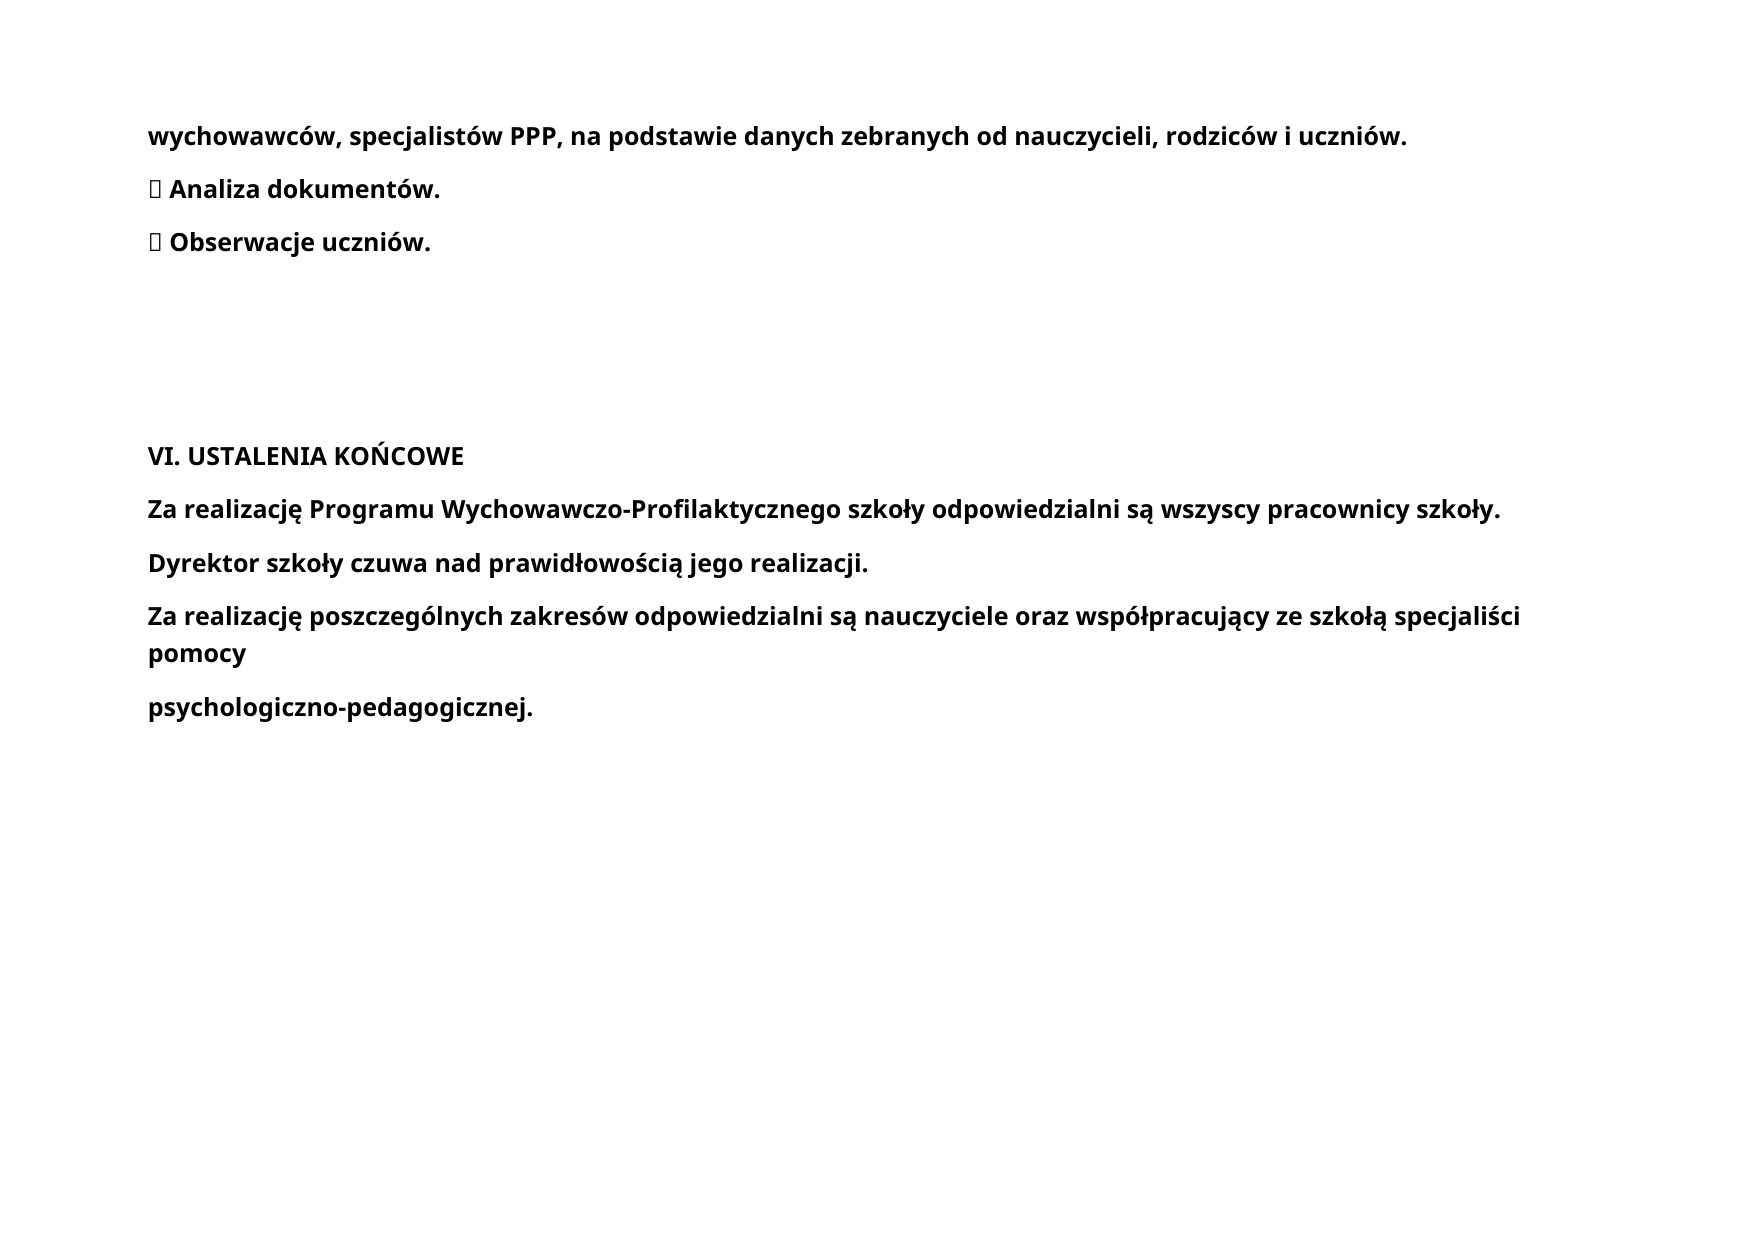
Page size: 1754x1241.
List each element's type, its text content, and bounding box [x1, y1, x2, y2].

text Za realizację poszczególnych zakresów odpowiedzialni są nauczyciele oraz współpracujący ze szkołą specjaliści pomocy [148, 599, 1606, 670]
text VI. USTALENIA KOŃCOWE [148, 439, 1606, 473]
text  Analiza dokumentów. [148, 172, 1606, 206]
text Dyrektor szkoły czuwa nad prawidłowością jego realizacji. [148, 546, 1606, 580]
text  Obserwacje uczniów. [148, 225, 1606, 259]
text Za realizację Programu Wychowawczo-Profilaktycznego szkoły odpowiedzialni są wszyscy pracownicy szkoły. [148, 492, 1606, 526]
text psychologiczno-pedagogicznej. [148, 689, 1606, 723]
text wychowawców, specjalistów PPP, na podstawie danych zebranych od nauczycieli, rodziców i uczniów. [148, 118, 1606, 152]
